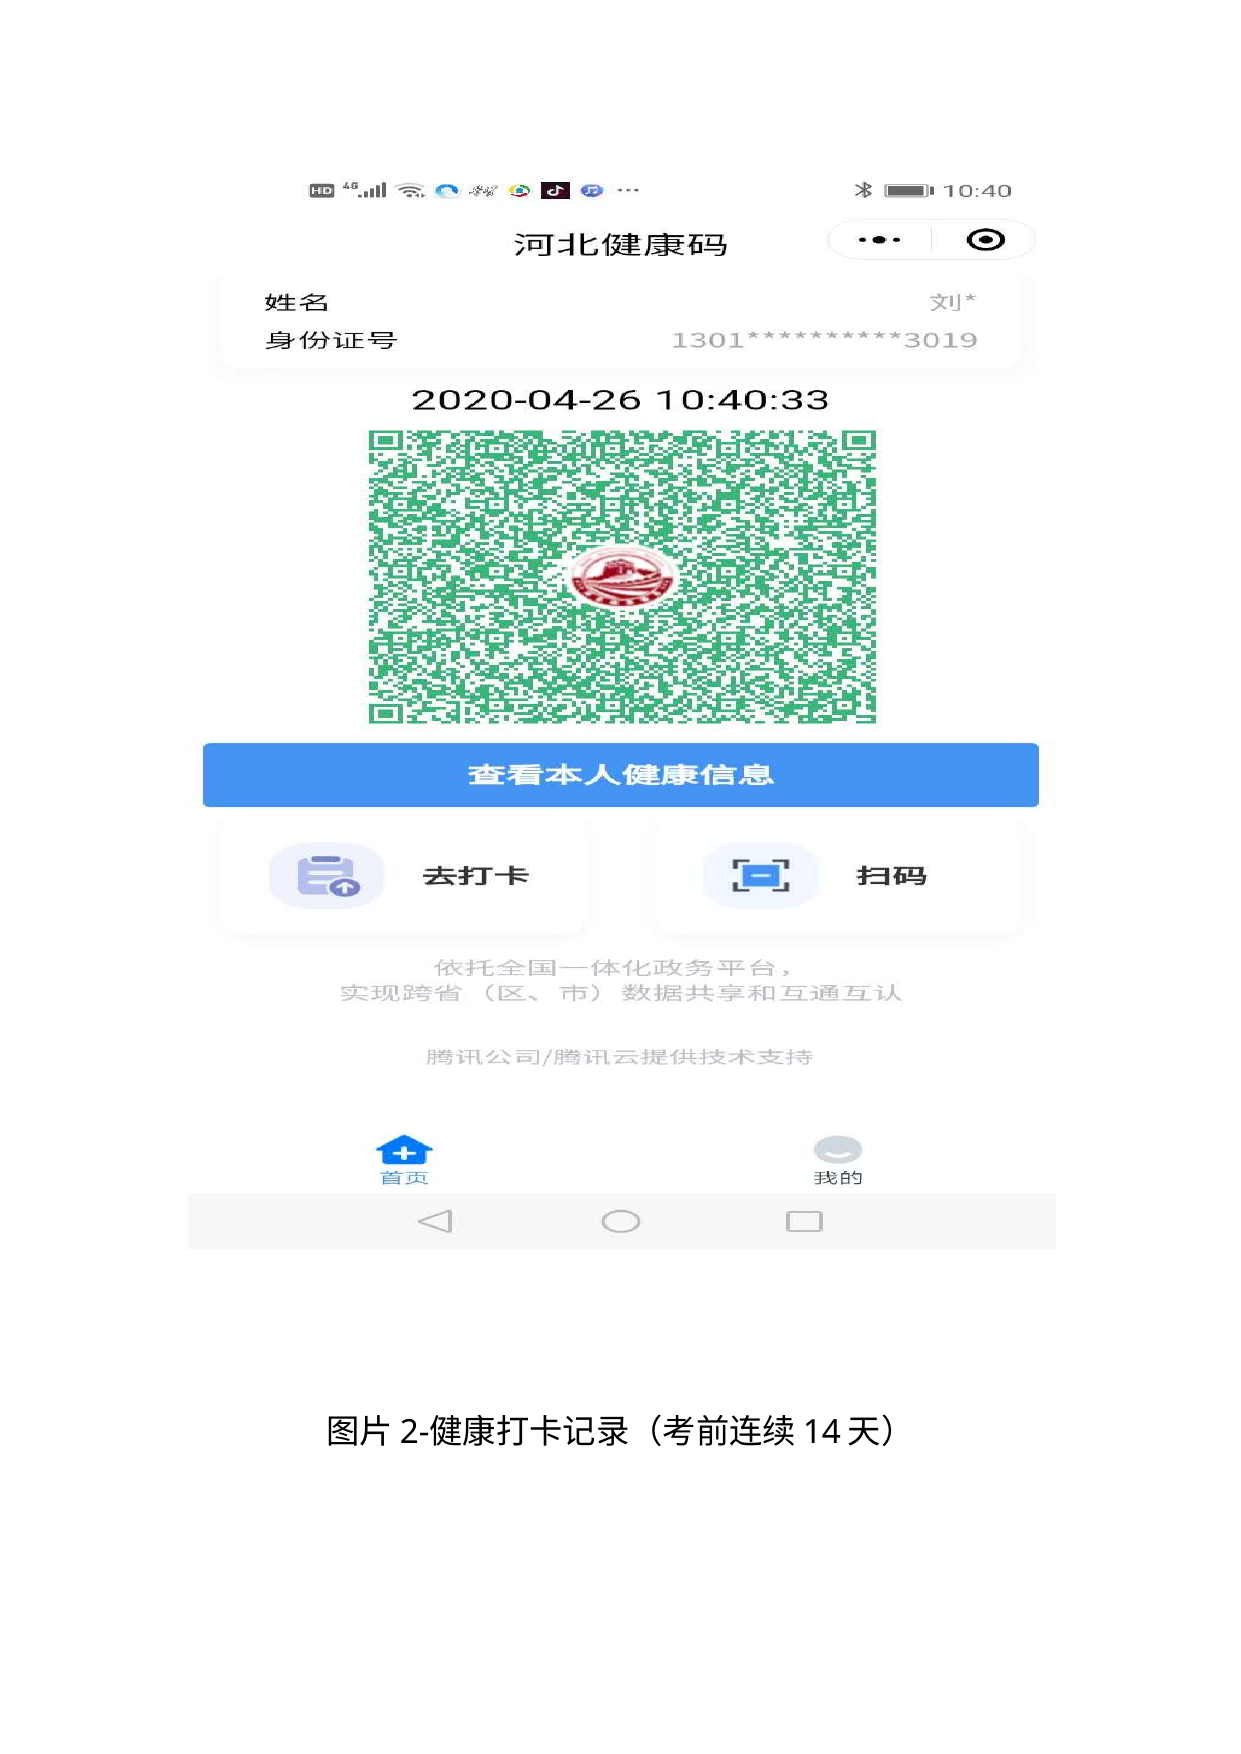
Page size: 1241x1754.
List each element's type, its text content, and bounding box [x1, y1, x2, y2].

text 图片2-健康打卡记录（考前连续14天） [187, 1397, 1053, 1462]
picture [187, 162, 1056, 1249]
